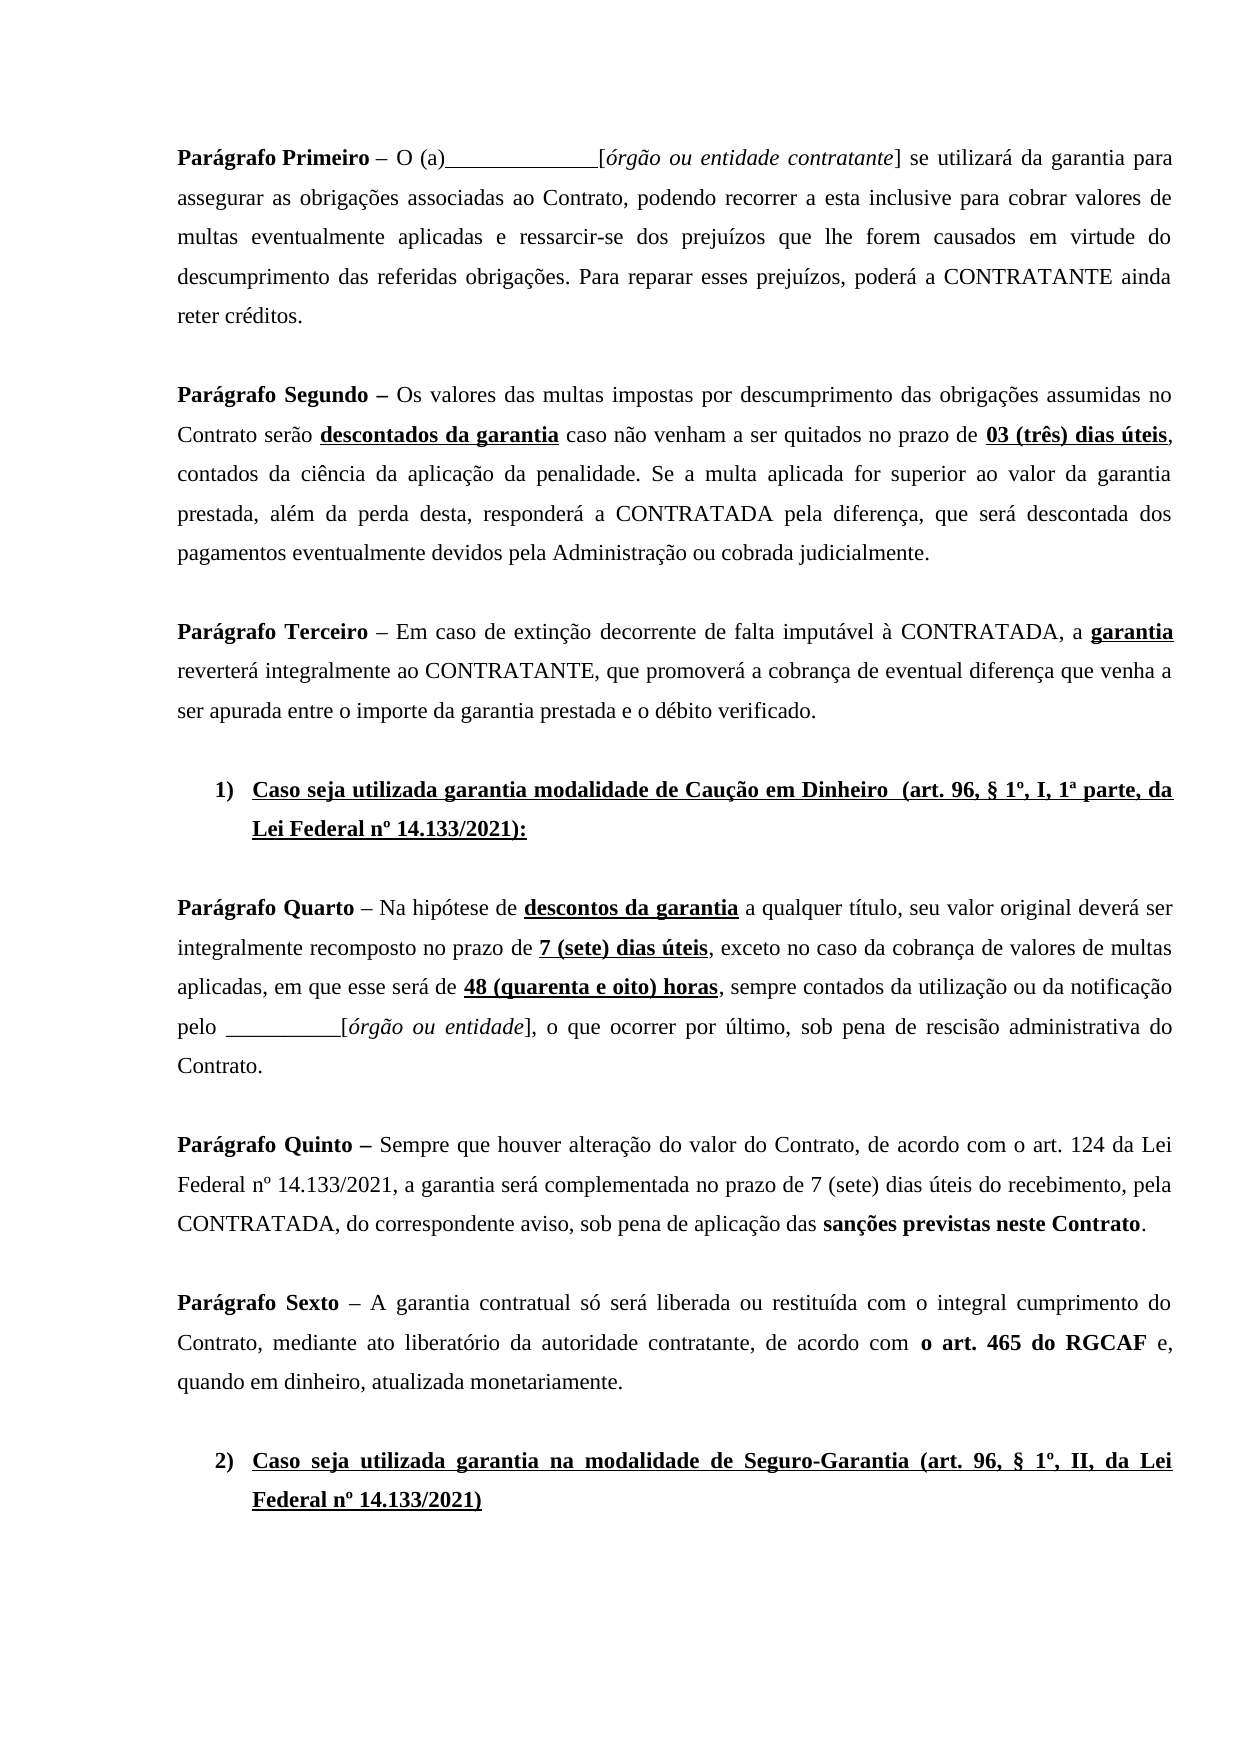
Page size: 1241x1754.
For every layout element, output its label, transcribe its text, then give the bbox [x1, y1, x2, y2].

text Parágrafo Terceiro – Em caso de extinção decorrente de falta imputável à CONTRATADA, a garantia reverterá integralmente ao CONTRATANTE, que promoverá a cobrança de eventual diferença que venha a ser apurada entre o importe da garantia prestada e o débito verificado. [177, 618, 1173, 723]
text Parágrafo Quarto – Na hipótese de descontos da garantia a qualquer título, seu valor original deverá ser integralmente recomposto no prazo de 7 (sete) dias úteis, exceto no caso da cobrança de valores de multas aplicadas, em que esse será de 48 (quarenta e oito) horas, sempre contados da utilização ou da notificação pelo __________[órgão ou entidade], o que ocorrer por último, sob pena de rescisão administrativa do Contrato. [177, 894, 1173, 1079]
list Caso seja utilizada garantia na modalidade de Seguro-Garantia (art. 96, § 1º, II, da Lei Federal nº 14.133/2021) [214, 1447, 1173, 1513]
text Parágrafo Primeiro – O (a) [órgão ou entidade contratante] se utilizará da garantia para assegurar as obrigações associadas ao Contrato, podendo recorrer a esta inclusive para cobrar valores de multas eventualmente aplicadas e ressarcir-se dos prejuízos que lhe forem causados em virtude do descumprimento das referidas obrigações. Para reparar esses prejuízos, poderá a CONTRATANTE ainda reter créditos. [177, 144, 1173, 328]
list Caso seja utilizada garantia modalidade de Caução em Dinheiro (art. 96, § 1º, I, 1ª parte, da Lei Federal nº 14.133/2021): [214, 776, 1173, 842]
text Parágrafo Sexto – A garantia contratual só será liberada ou restituída com o integral cumprimento do Contrato, mediante ato liberatório da autoridade contratante, de acordo com o art. 465 do RGCAF e, quando em dinheiro, atualizada monetariamente. [177, 1289, 1173, 1394]
text Parágrafo Segundo – Os valores das multas impostas por descumprimento das obrigações assumidas no Contrato serão descontados da garantia caso não venham a ser quitados no prazo de 03 (três) dias úteis, contados da ciência da aplicação da penalidade. Se a multa aplicada for superior ao valor da garantia prestada, além da perda desta, responderá a CONTRATADA pela diferença, que será descontada dos pagamentos eventualmente devidos pela Administração ou cobrada judicialmente. [177, 381, 1173, 565]
text Parágrafo Quinto – Sempre que houver alteração do valor do Contrato, de acordo com o art. 124 da Lei Federal nº 14.133/2021, a garantia será complementada no prazo de 7 (sete) dias úteis do recebimento, pela CONTRATADA, do correspondente aviso, sob pena de aplicação das sanções previstas neste Contrato. [177, 1131, 1173, 1237]
